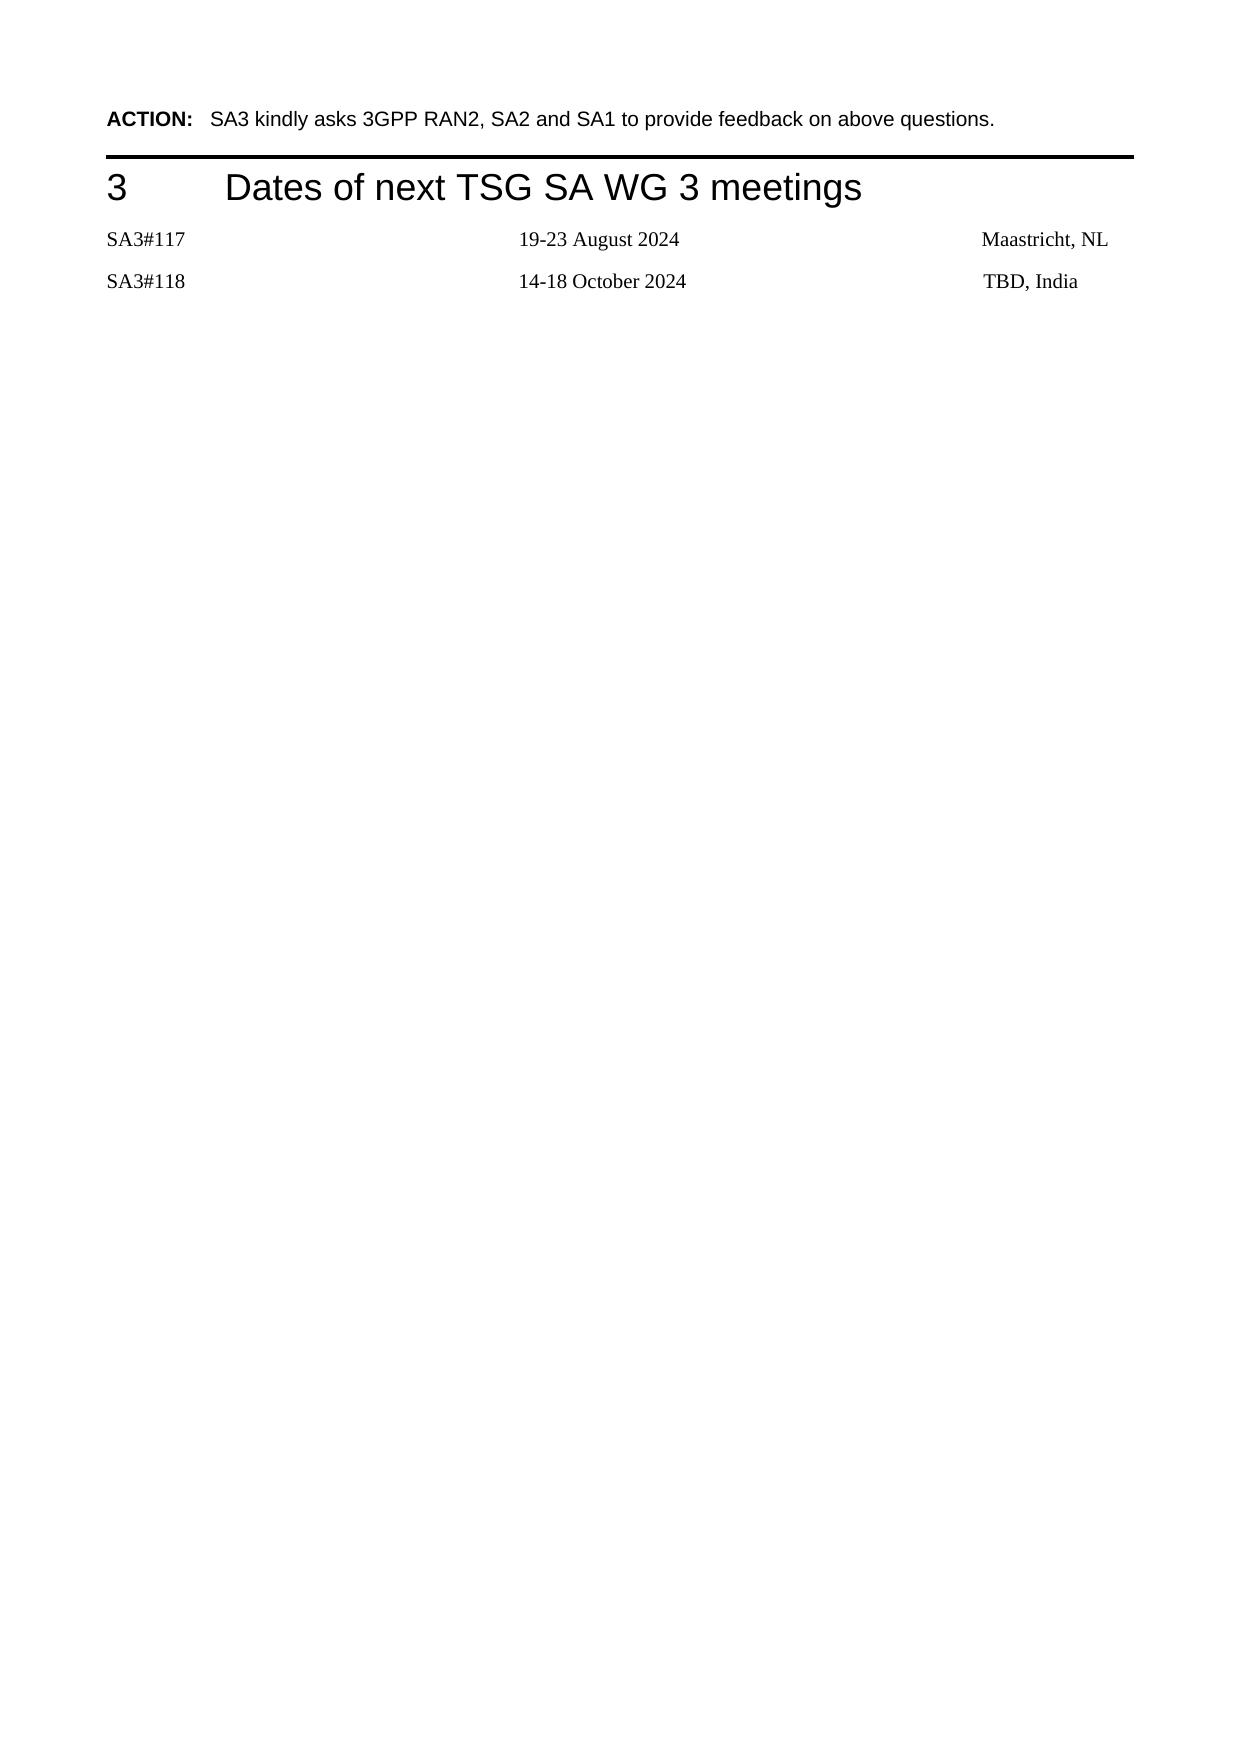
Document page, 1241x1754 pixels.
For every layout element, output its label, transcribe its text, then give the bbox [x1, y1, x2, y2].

text SA3#118 14-18 October 2024 TBD, India [106, 269, 1134, 293]
text SA3#117 19-23 August 2024 Maastricht, NL [106, 227, 1134, 251]
text ACTION: SA3 kindly asks 3GPP RAN2, SA2 and SA1 to provide feedback on above questions. [106, 106, 1134, 130]
subtitle 3 Dates of next TSG SA WG 3 meetings [106, 159, 1134, 208]
